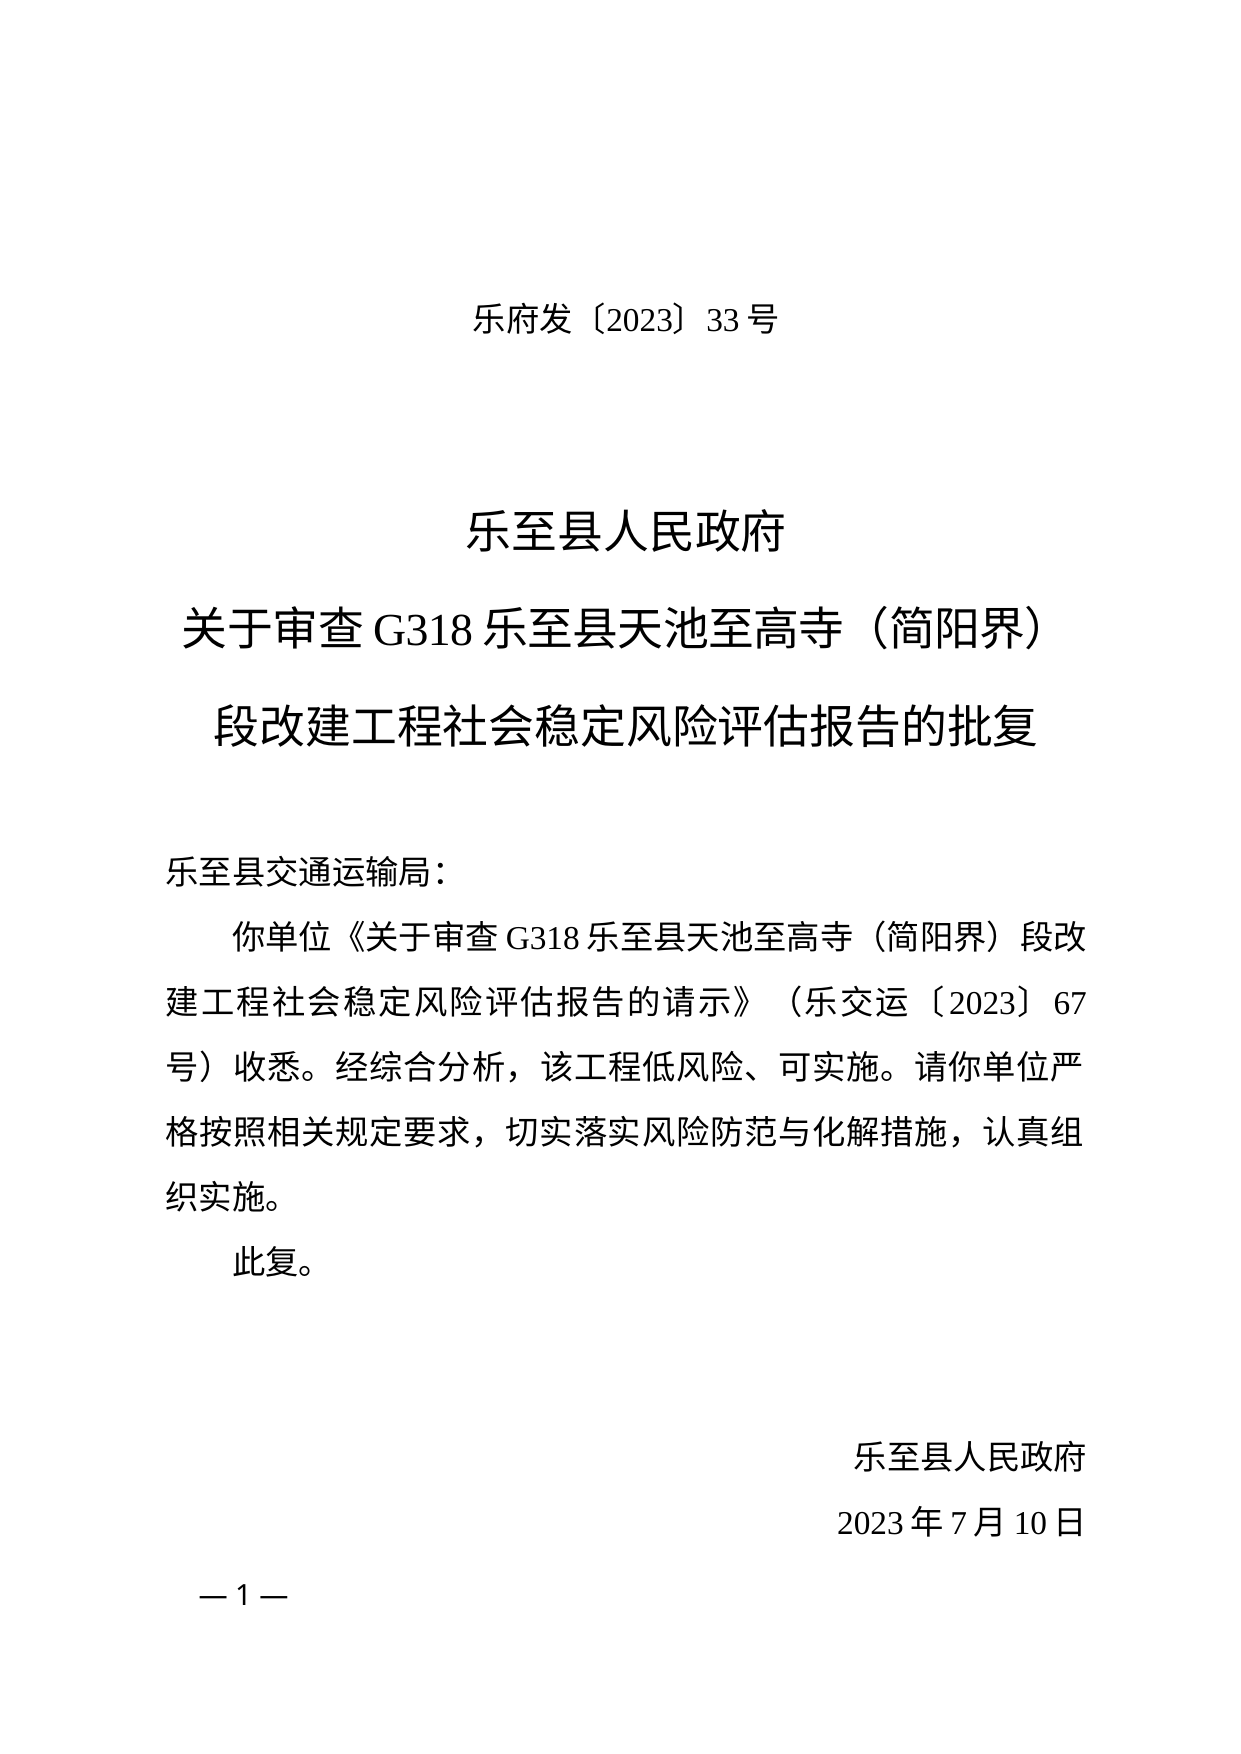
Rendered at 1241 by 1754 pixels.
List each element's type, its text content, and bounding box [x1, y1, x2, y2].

text 乐府发〔2023〕33号 [165, 284, 1087, 349]
text 乐至县人民政府 [165, 1422, 1087, 1487]
text 此复。 [165, 1227, 1087, 1292]
text 你单位《关于审查G318乐至县天池至高寺（简阳界）段改建工程社会稳定风险评估报告的请示》（乐交运〔2023〕67号）收悉。经综合分析，该工程低风险、可实施。请你单位严格按照相关规定要求，切实落实风险防范与化解措施，认真组织实施。 [165, 902, 1087, 1227]
text 关于审查G318乐至县天池至高寺（简阳界）段改建工程社会稳定风险评估报告的批复 [165, 577, 1087, 772]
text 2023年7月10日 [165, 1487, 1087, 1552]
text 乐至县人民政府 [165, 479, 1087, 577]
text 乐至县交通运输局： [165, 837, 1087, 902]
